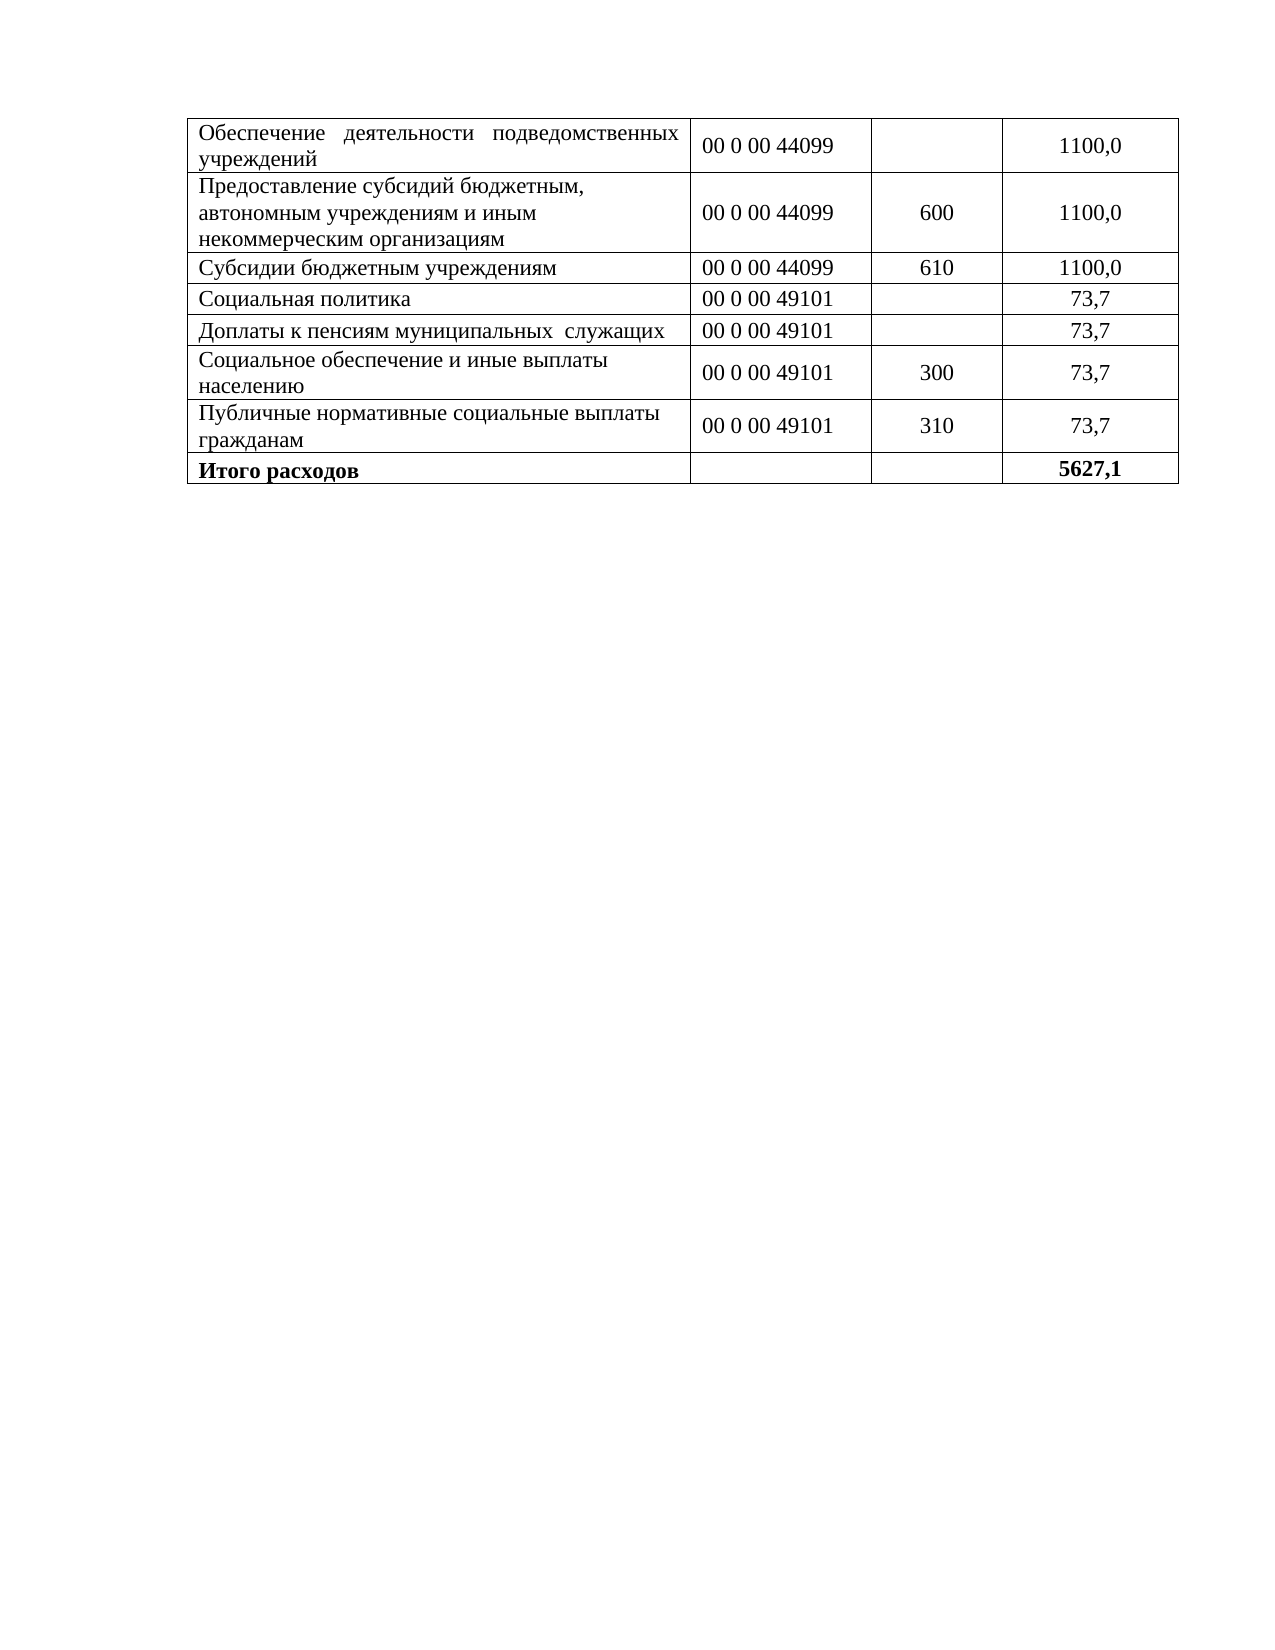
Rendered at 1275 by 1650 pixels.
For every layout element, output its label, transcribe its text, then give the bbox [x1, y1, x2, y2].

table_cell 610 [872, 253, 1002, 283]
table_cell 1100,0 [1003, 173, 1178, 251]
table_cell 00 0 00 44099 [691, 173, 871, 251]
table_cell 00 0 00 49101 [691, 315, 871, 345]
table_cell Обеспечение деятельности подведомственных учреждений [188, 119, 690, 172]
table_cell [872, 453, 1002, 483]
table_cell Социальная политика [188, 284, 690, 314]
table_cell [872, 315, 1002, 345]
table_cell 00 0 00 49101 [691, 346, 871, 398]
table_cell 1100,0 [1003, 253, 1178, 283]
table_cell 310 [872, 400, 1002, 452]
table_cell [872, 284, 1002, 314]
table_cell Субсидии бюджетным учреждениям [188, 253, 690, 283]
table_cell 1100,0 [1003, 119, 1178, 172]
table_cell 00 0 00 49101 [691, 284, 871, 314]
table_cell 73,7 [1003, 400, 1178, 452]
table_cell 73,7 [1003, 315, 1178, 345]
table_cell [188, 173, 690, 251]
table_cell 300 [872, 346, 1002, 398]
table_cell 73,7 [1003, 346, 1178, 398]
table_cell Социальное обеспечение и иные выплаты населению [188, 346, 690, 398]
table_cell Публичные нормативные социальные выплаты гражданам [188, 400, 690, 452]
table_cell 600 [872, 173, 1002, 251]
table_cell Итого расходов [188, 453, 690, 483]
table_cell 73,7 [1003, 284, 1178, 314]
table_cell 00 0 00 49101 [691, 400, 871, 452]
table_cell 00 0 00 44099 [691, 119, 871, 172]
table_cell [691, 453, 871, 483]
table_cell [872, 119, 1002, 172]
table_cell Доплаты к пенсиям муниципальных служащих [188, 315, 690, 345]
table_cell 00 0 00 44099 [691, 253, 871, 283]
table_cell 5627,1 [1003, 453, 1178, 483]
